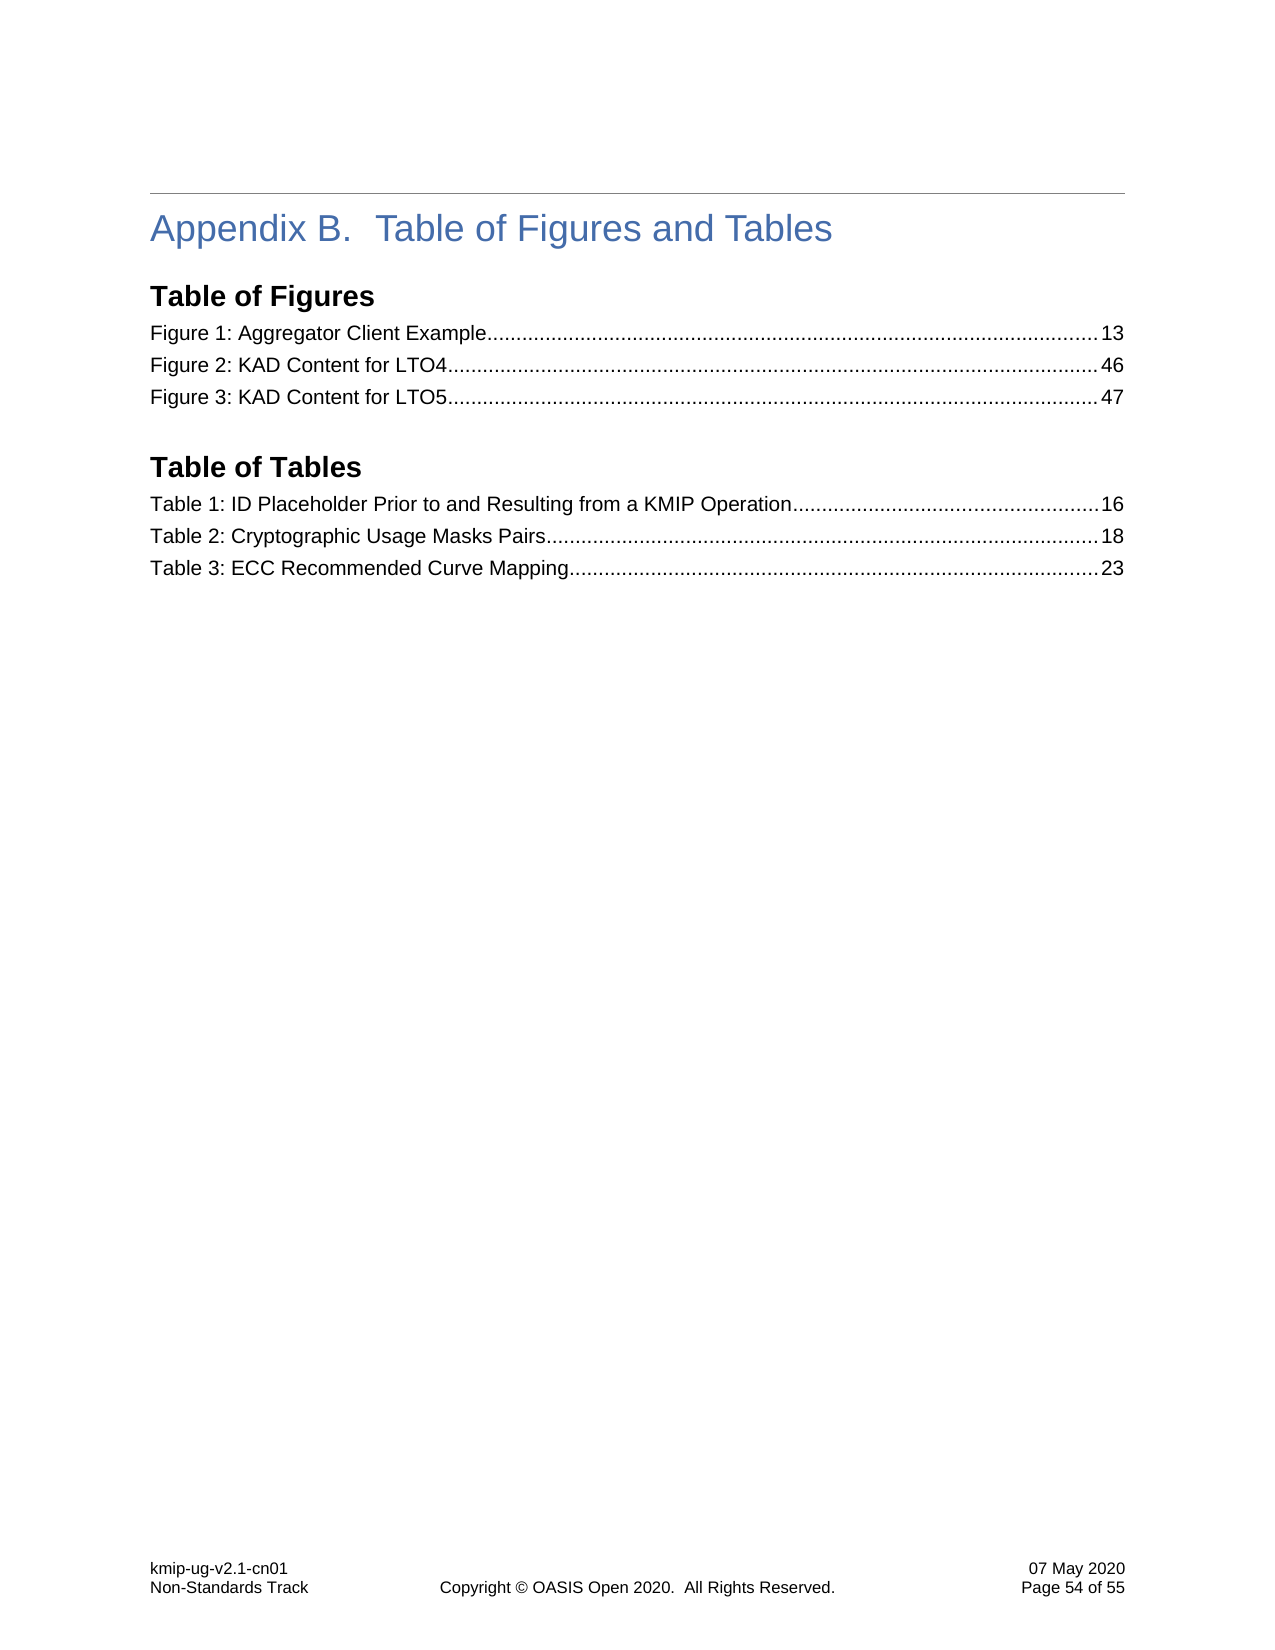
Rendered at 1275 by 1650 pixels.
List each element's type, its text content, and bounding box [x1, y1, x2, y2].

text Table 3: ECC Recommended Curve Mapping 23 [150, 556, 1125, 580]
text Table 1: ID Placeholder Prior to and Resulting from a KMIP Operation 16 [150, 491, 1125, 515]
subtitle Table of Figures and Tables [150, 194, 1125, 249]
text Figure 3: KAD Content for LTO5 47 [150, 385, 1125, 409]
text Table of Figures [150, 278, 1125, 312]
text Table of Tables [150, 449, 1125, 483]
text Figure 1: Aggregator Client Example 13 [150, 320, 1125, 344]
text Figure 2: KAD Content for LTO4 46 [150, 353, 1125, 377]
text Table 2: Cryptographic Usage Masks Pairs 18 [150, 524, 1125, 548]
